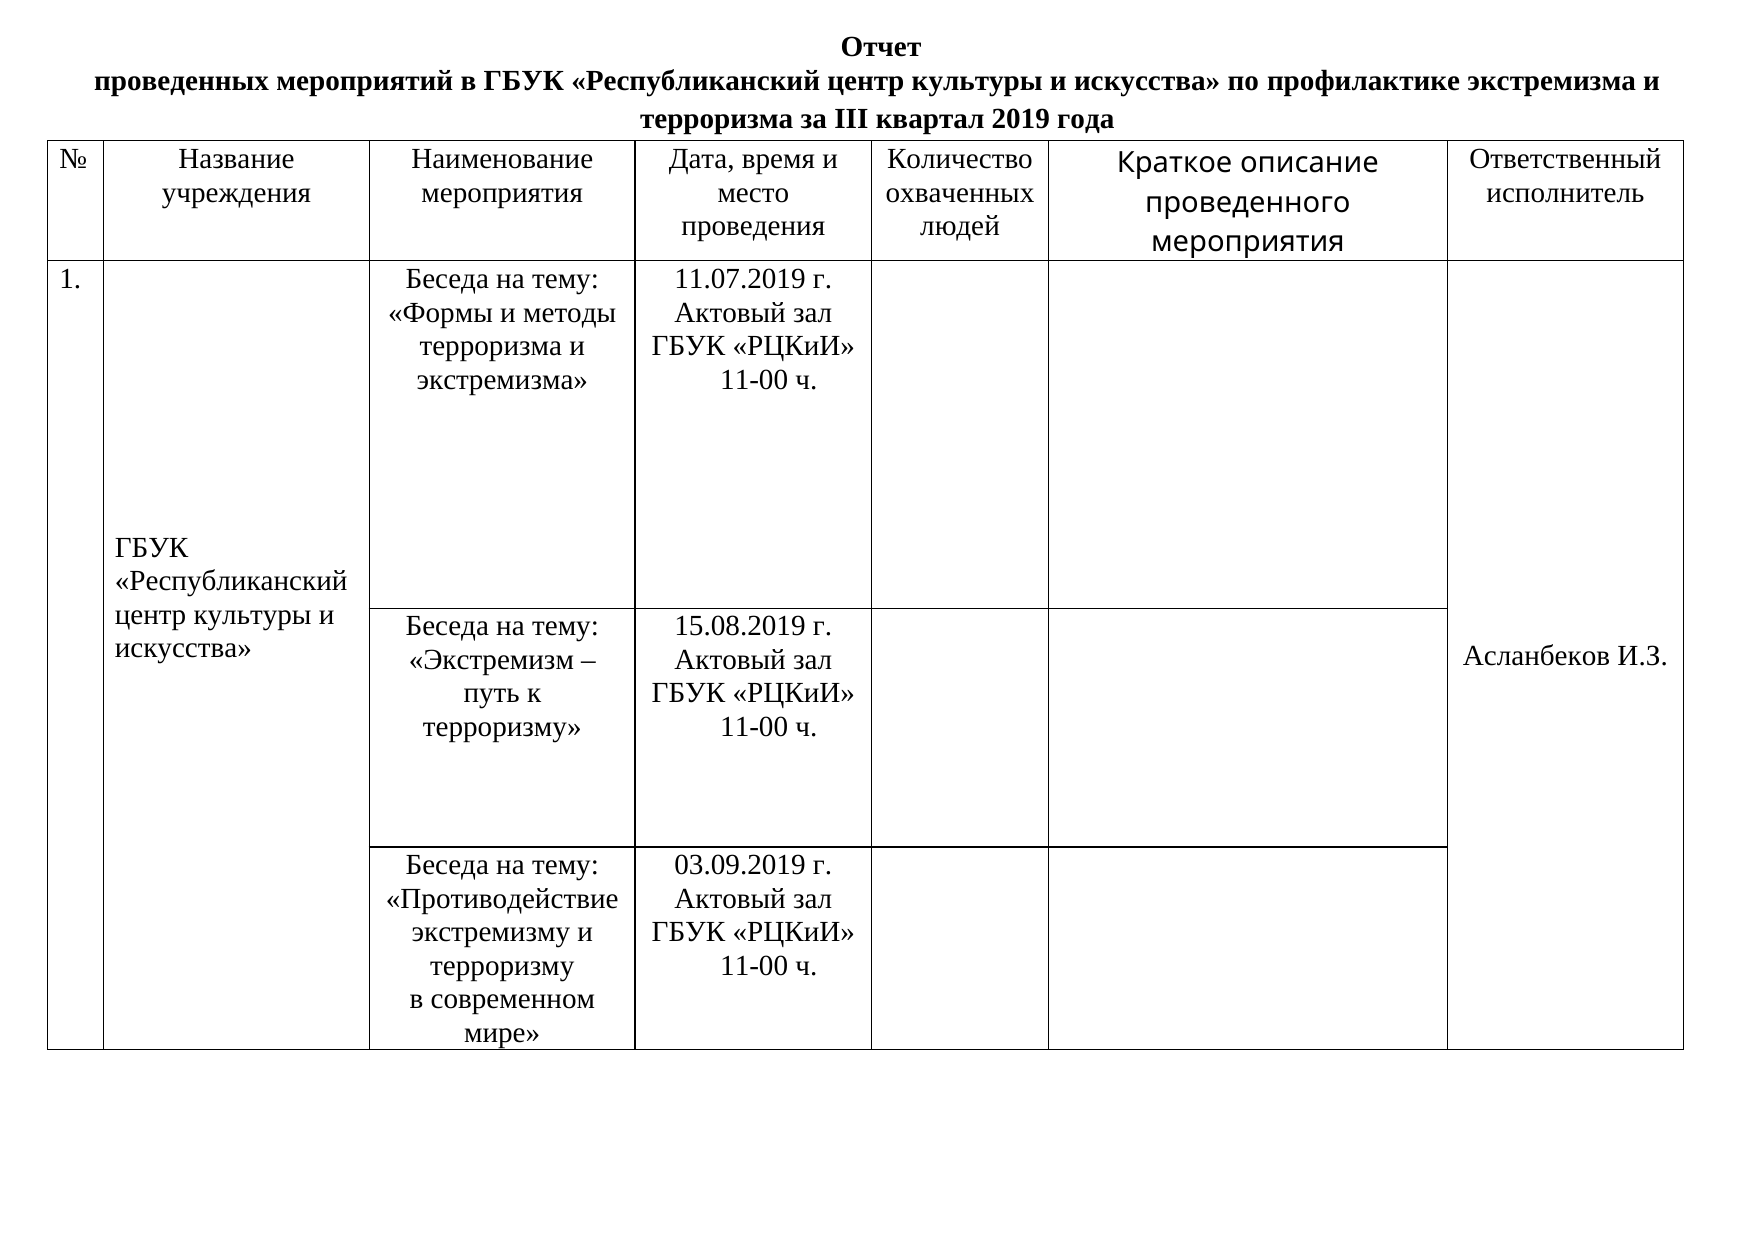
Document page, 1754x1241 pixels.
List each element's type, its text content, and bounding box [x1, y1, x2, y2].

table_header Ответственный исполнитель [1448, 141, 1683, 260]
table_cell Беседа на тему: «Противодействие экстремизму и терроризму в современном мире» [370, 848, 634, 1049]
table_cell [872, 848, 1048, 1049]
table_cell [872, 609, 1048, 846]
table_cell [1049, 609, 1447, 846]
text Отчет [59, 29, 1695, 63]
table_cell 15.08.2019 г. Актовый зал ГБУК «РЦКиИ» 11-00 ч. [636, 609, 871, 846]
table_header Краткое описание проведенного мероприятия [1049, 141, 1447, 260]
table_header Дата, время и место проведения [636, 141, 871, 260]
table_cell ГБУК «Республиканский центр культуры и искусства» [104, 261, 369, 1049]
table_cell Беседа на тему: «Формы и методы терроризма и экстремизма» [370, 261, 634, 607]
table_cell [872, 261, 1048, 607]
table_cell [1049, 848, 1447, 1049]
table_header Название учреждения [104, 141, 369, 260]
table_cell Асланбеков И.З. [1448, 261, 1683, 1049]
table_cell 03.09.2019 г. Актовый зал ГБУК «РЦКиИ» 11-00 ч. [636, 848, 871, 1049]
table_header № [48, 141, 103, 260]
table_header Наименование мероприятия [370, 141, 634, 260]
table_cell [1049, 261, 1447, 607]
table_header Количество охваченных людей [872, 141, 1048, 260]
table_cell Беседа на тему: «Экстремизм – путь к терроризму» [370, 609, 634, 846]
table_cell 11.07.2019 г. Актовый зал ГБУК «РЦКиИ» 11-00 ч. [636, 261, 871, 607]
table_cell 1. [48, 261, 103, 1049]
text проведенных мероприятий в ГБУК «Республиканский центр культуры и искусства» по профилактике экстремизма и терроризма за III квартал 2019 года [59, 63, 1695, 135]
